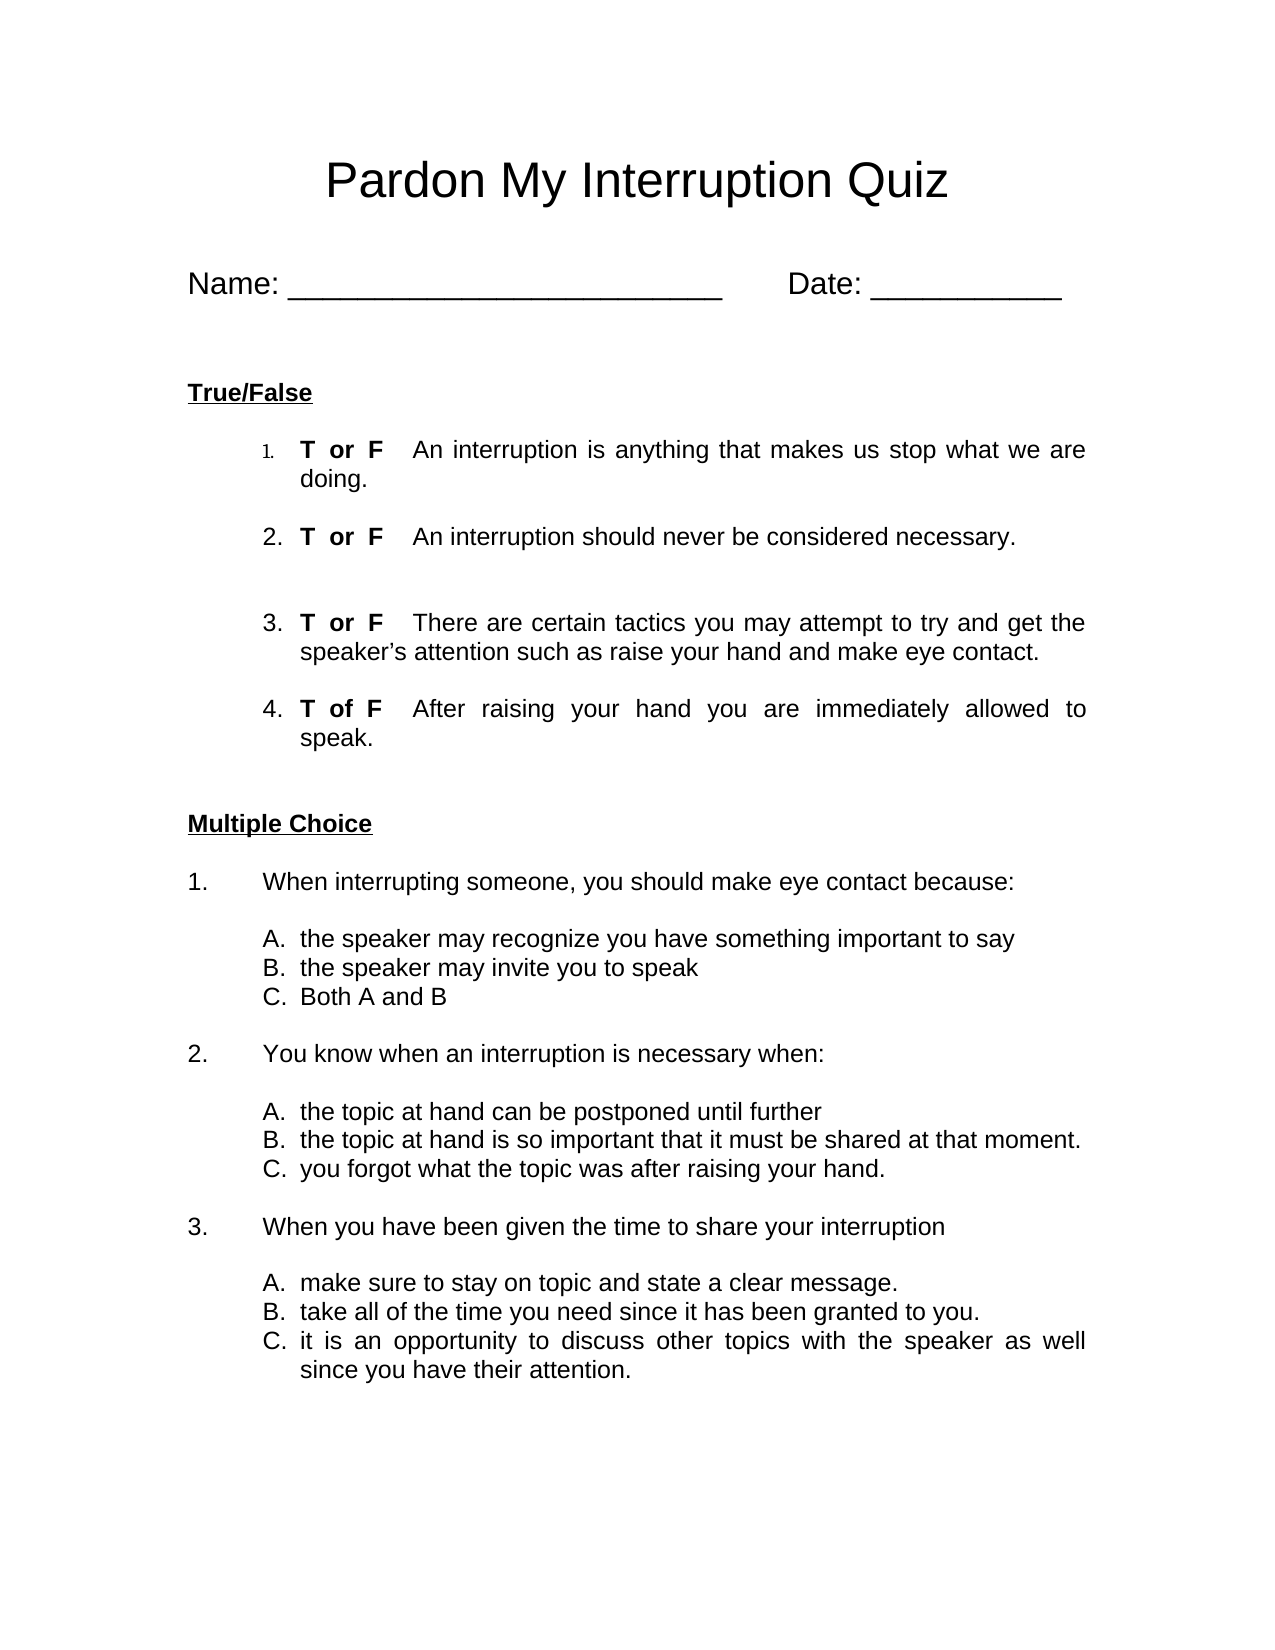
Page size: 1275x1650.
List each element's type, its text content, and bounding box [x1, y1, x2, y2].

text True/False [187, 378, 1087, 407]
list you forgot what the topic was after raising your hand. [262, 1154, 1087, 1183]
text Multiple Choice [187, 809, 1087, 838]
list take all of the time you need since it has been granted to you. [262, 1297, 1087, 1326]
list the topic at hand is so important that it must be shared at that moment. [262, 1125, 1087, 1154]
list T of F After raising your hand you are immediately allowed to speak. [262, 694, 1087, 752]
list T or F An interruption is anything that makes us stop what we are doing. [262, 435, 1087, 493]
list T or F There are certain tactics you may attempt to try and get the speaker’s attention such as raise your hand and make eye contact. [262, 608, 1087, 665]
list the speaker may recognize you have something important to say [262, 924, 1087, 953]
list make sure to stay on topic and state a clear message. [262, 1268, 1087, 1297]
list Both A and B [262, 982, 1087, 1010]
list the speaker may invite you to speak [262, 953, 1087, 982]
list it is an opportunity to discuss other topics with the speaker as well since you have their attention. [262, 1326, 1087, 1383]
text Pardon My Interruption Quiz [187, 150, 1087, 207]
list T or F An interruption should never be considered necessary. [262, 522, 1087, 550]
text Name: _________________________ Date: ___________ [187, 265, 1087, 301]
text 2. You know when an interruption is necessary when: [187, 1039, 1087, 1068]
text 3. When you have been given the time to share your interruption [187, 1212, 1087, 1240]
list the topic at hand can be postponed until further [262, 1097, 1087, 1125]
list When interrupting someone, you should make eye contact because: [187, 867, 1087, 895]
